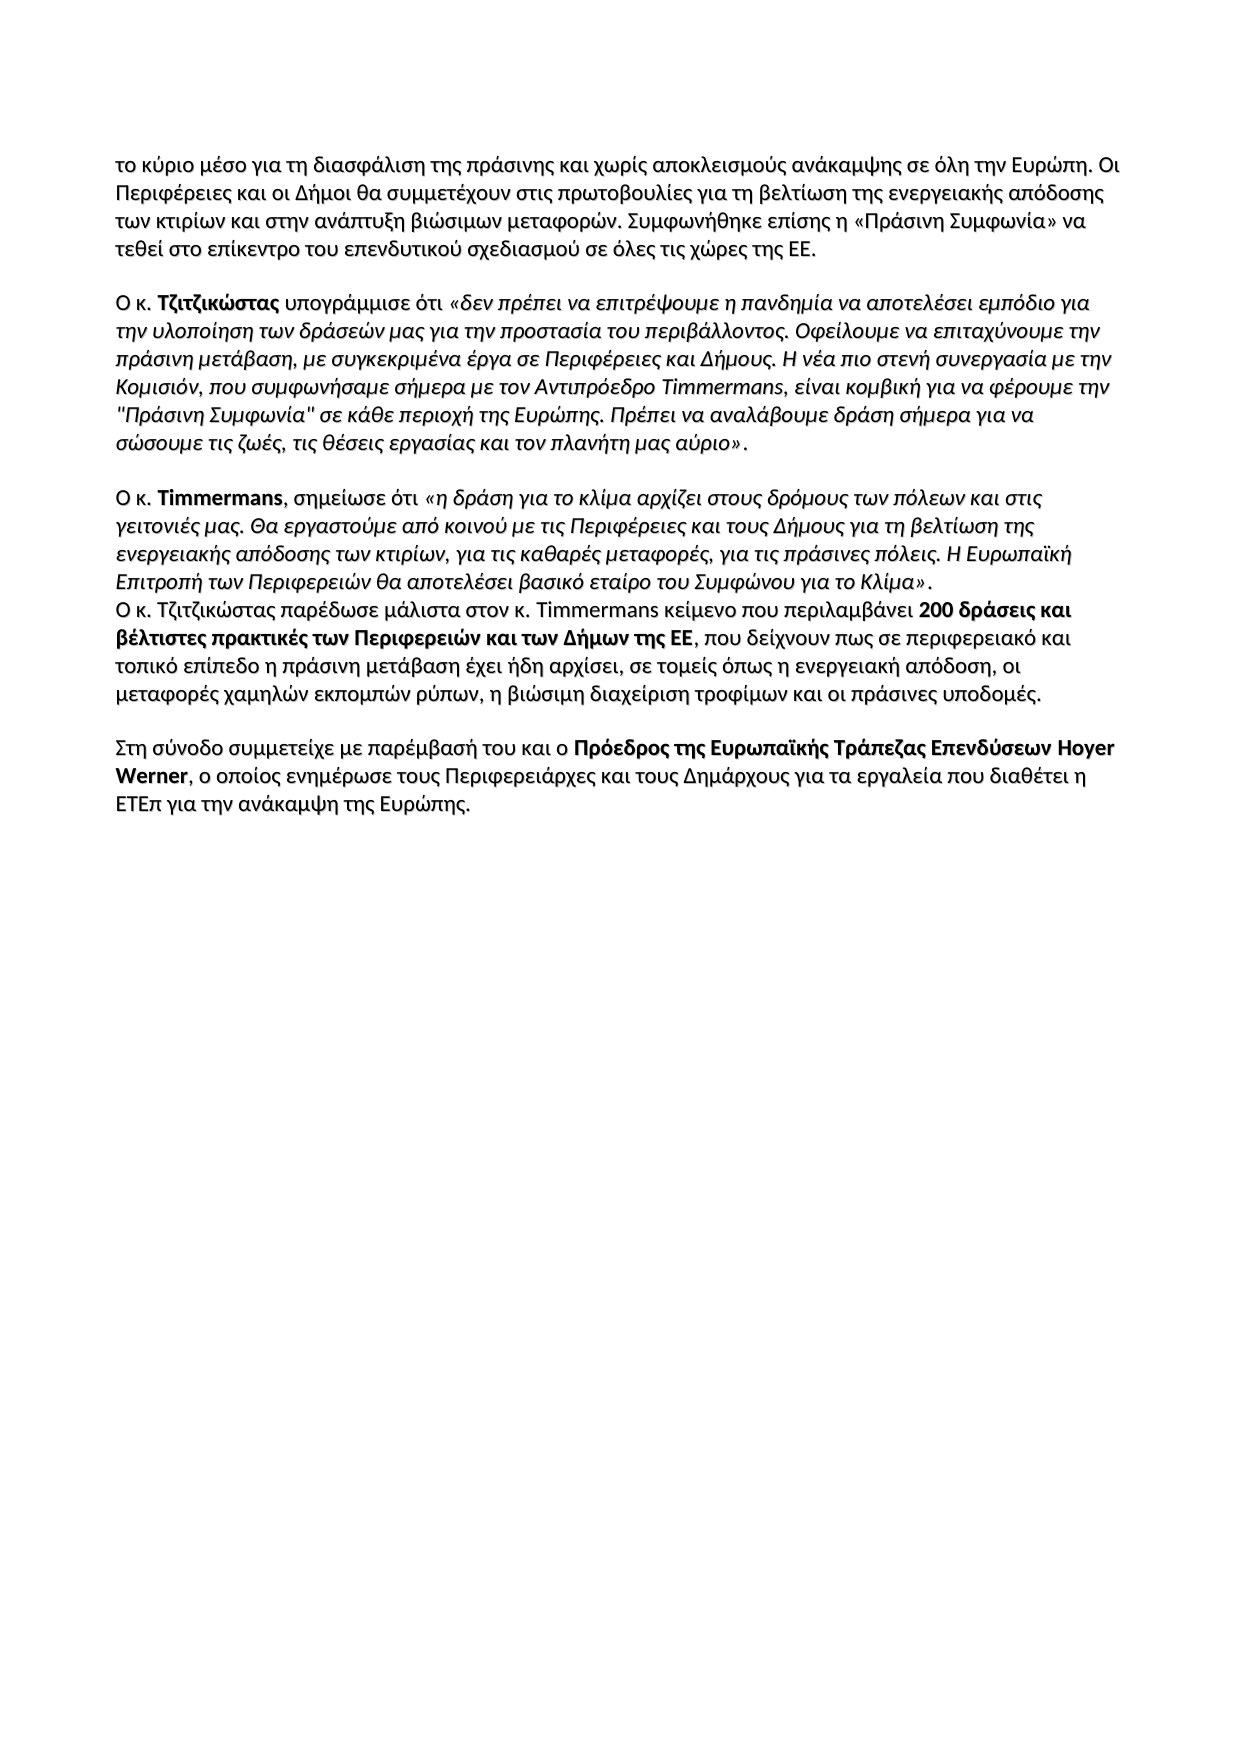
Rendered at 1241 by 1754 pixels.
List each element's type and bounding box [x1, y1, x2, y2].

table_cell [115, 150, 1125, 817]
